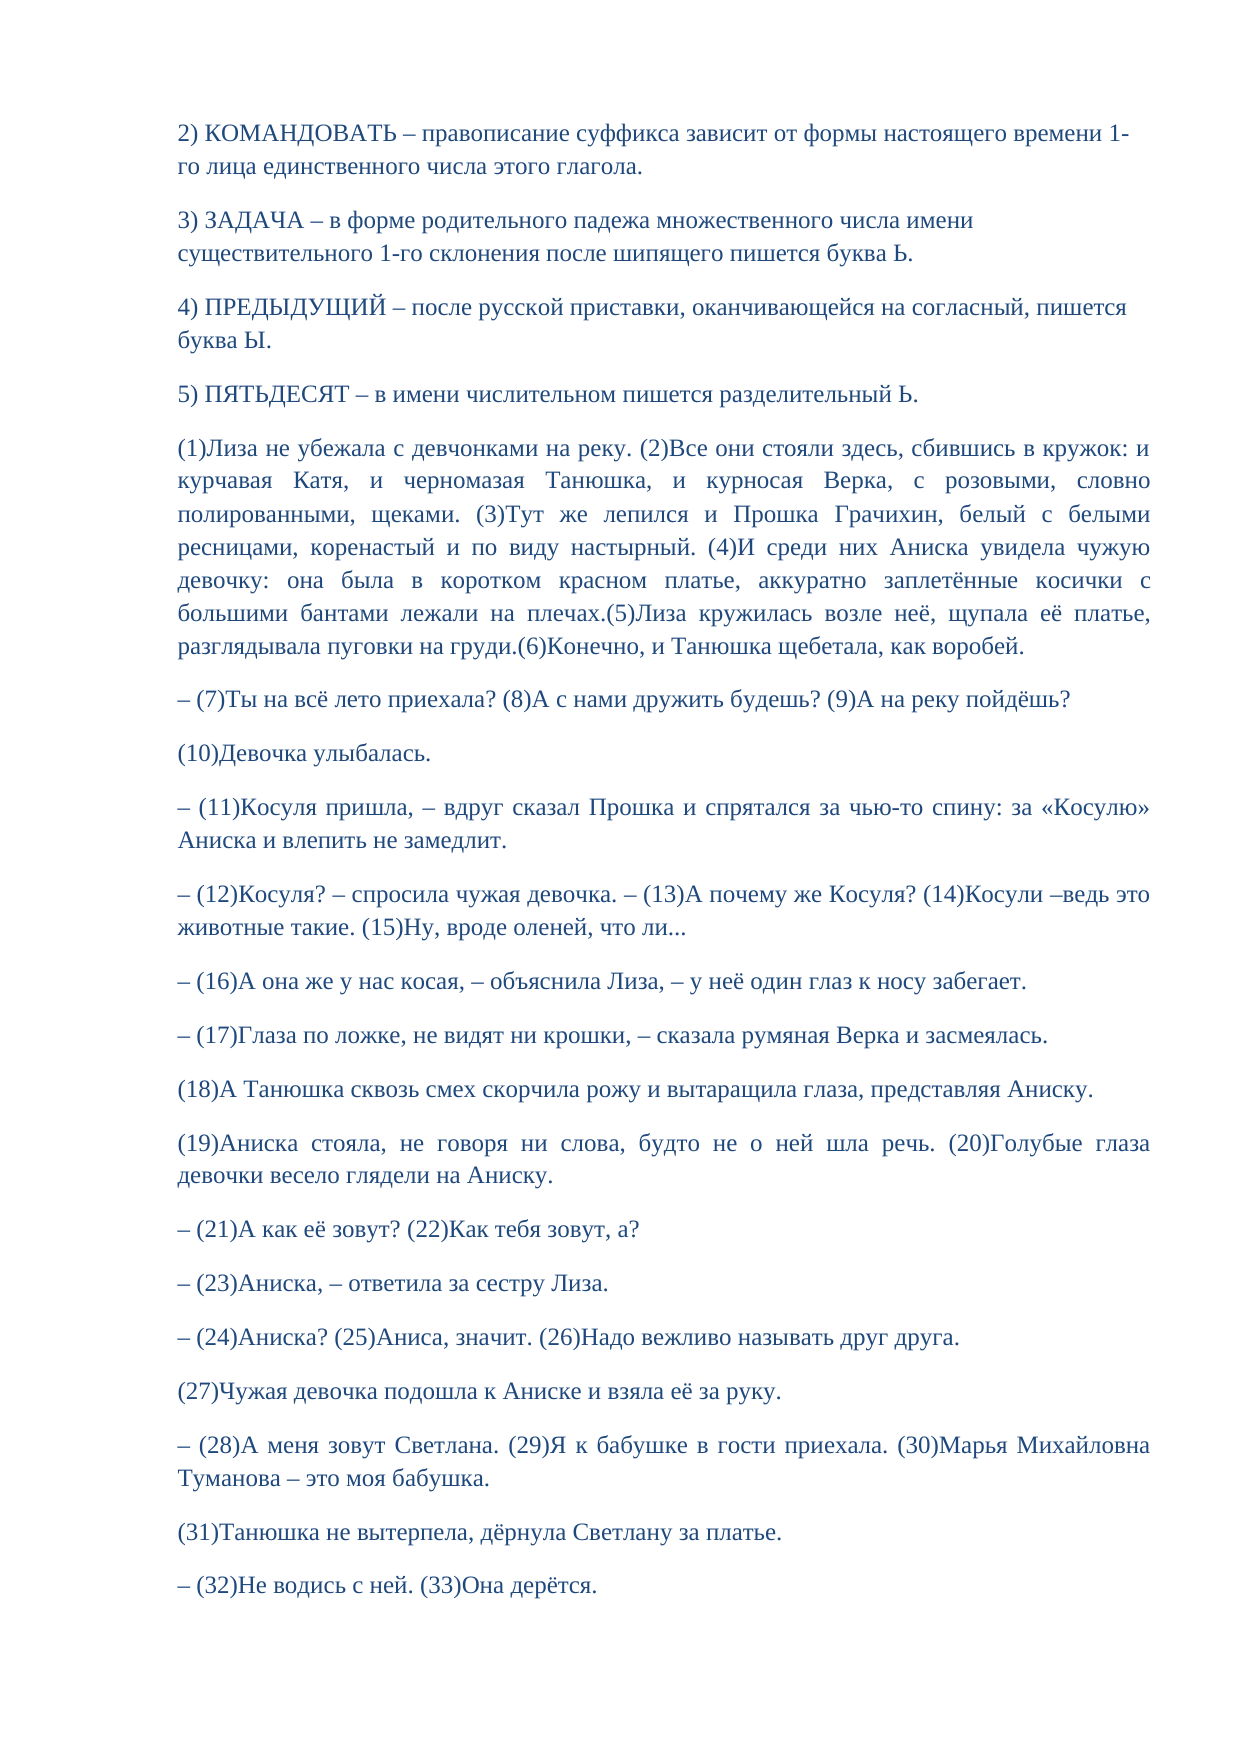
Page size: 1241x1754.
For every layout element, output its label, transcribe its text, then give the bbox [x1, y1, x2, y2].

text – (21)А как её зовут? (22)Как тебя зовут, а? [177, 1214, 1152, 1243]
text (19)Аниска стояла, не говоря ни слова, будто не о ней шла речь. (20)Голубые глаза девочки весело глядели на Аниску. [177, 1128, 1152, 1189]
text – (28)А меня зовут Светлана. (29)Я к бабушке в гости приехала. (30)Марья Михайловна Туманова – это моя бабушка. [177, 1430, 1152, 1492]
text 2) КОМАНДОВАТЬ – правописание суффикса зависит от формы настоящего времени 1-го лица единственного числа этого глагола. [177, 118, 1152, 180]
text – (23)Аниска, – ответила за сестру Лиза. [177, 1268, 1152, 1297]
text – (24)Аниска? (25)Аниса, значит. (26)Надо вежливо называть друг друга. [177, 1322, 1152, 1351]
text (18)А Танюшка сквозь смех скорчила рожу и вытаращила глаза, представляя Аниску. [177, 1074, 1152, 1102]
text – (16)А она же у нас косая, – объяснила Лиза, – у неё один глаз к носу забегает. [177, 966, 1152, 995]
text 4) ПРЕДЫДУЩИЙ – после русской приставки, оканчивающейся на согласный, пишется буква Ы. [177, 292, 1152, 354]
text 5) ПЯТЬДЕСЯТ – в имени числительном пишется разделительный Ь. [177, 379, 1152, 407]
text – (7)Ты на всё лето приехала? (8)А с нами дружить будешь? (9)А на реку пойдёшь? [177, 684, 1152, 713]
text (10)Девочка улыбалась. [177, 738, 1152, 767]
text – (32)Не водись с ней. (33)Она дерётся. [177, 1571, 1152, 1599]
text (27)Чужая девочка подошла к Аниске и взяла её за руку. [177, 1376, 1152, 1405]
text (31)Танюшка не вытерпела, дёрнула Светлану за платье. [177, 1517, 1152, 1546]
text – (11)Косуля пришла, – вдруг сказал Прошка и спрятался за чью-то спину: за «Косулю» Аниска и влепить не замедлит. [177, 792, 1152, 854]
text – (12)Косуля? – спросила чужая девочка. – (13)А почему же Косуля? (14)Косули –ведь это животные такие. (15)Ну, вроде оленей, что ли... [177, 879, 1152, 941]
text – (17)Глаза по ложке, не видят ни крошки, – сказала румяная Верка и засмеялась. [177, 1020, 1152, 1049]
text (1)Лиза не убежала с девчонками на реку. (2)Все они стояли здесь, сбившись в кружок: и курчавая Катя, и черномазая Танюшка, и курносая Верка, с розовыми, словно полированными, щеками. (3)Тут же лепился и Прошка Грачихин, белый с белыми ресницами, коренастый и по виду настырный. (4)И среди них Аниска увидела чужую девочку: она была в коротком красном платье, аккуратно заплетённые косички с большими бантами лежали на плечах.(5)Лиза кружилась возле неё, щупала её платье, разглядывала пуговки на груди.(6)Конечно, и Танюшка щебетала, как воробей. [177, 433, 1152, 659]
text 3) ЗАДАЧА – в форме родительного падежа множественного числа имени существительного 1-го склонения после шипящего пишется буква Ь. [177, 205, 1152, 267]
